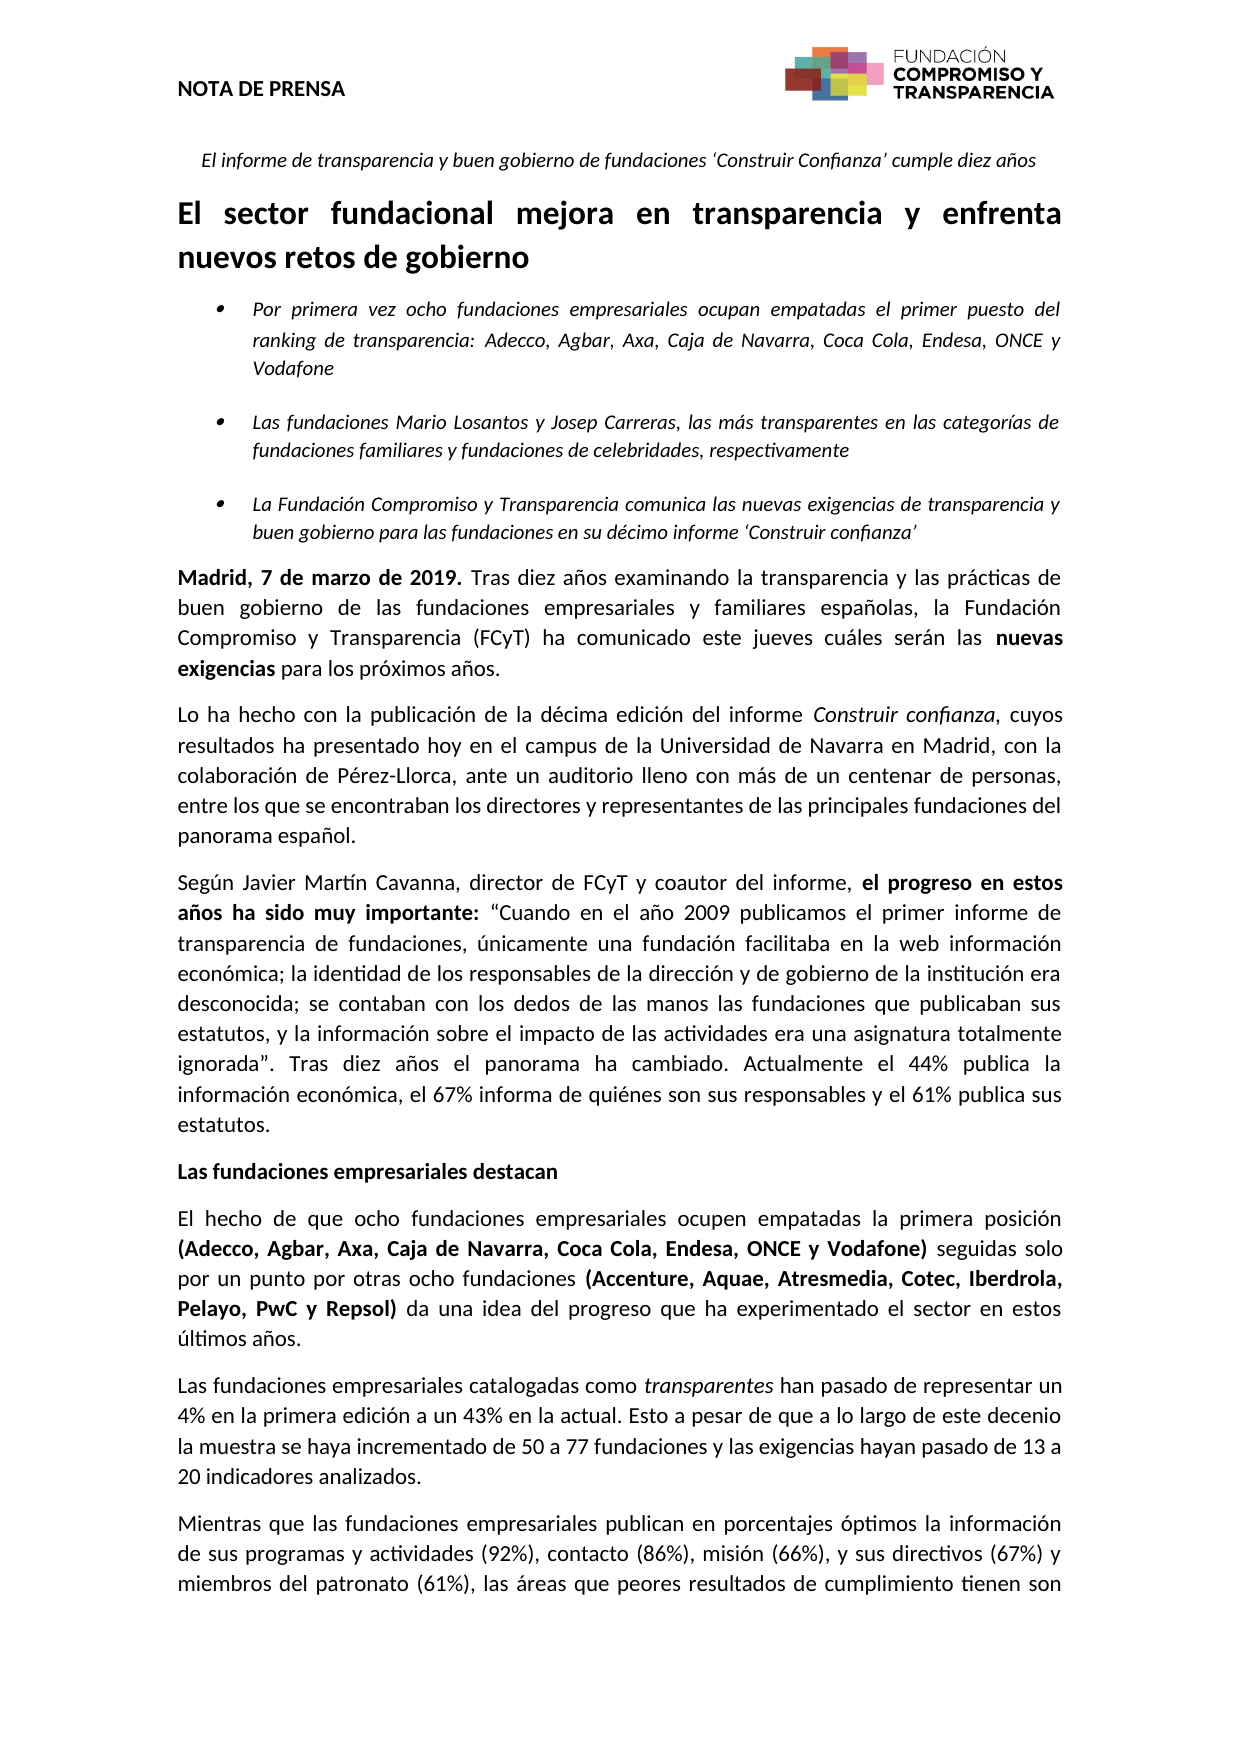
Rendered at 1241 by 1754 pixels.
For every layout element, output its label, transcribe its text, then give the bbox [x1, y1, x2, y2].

text Según Javier Martín Cavanna, director de FCyT y coautor del informe, el progreso en estos años ha sido muy importante: “Cuando en el año 2009 publicamos el primer informe de transparencia de fundaciones, únicamente una fundación facilitaba en la web información económica; la identidad de los responsables de la dirección y de gobierno de la institución era desconocida; se contaban con los dedos de las manos las fundaciones que publicaban sus estatutos, y la información sobre el impacto de las actividades era una asignatura totalmente ignorada”. Tras diez años el panorama ha cambiado. Actualmente el 44% publica la información económica, el 67% informa de quiénes son sus responsables y el 61% publica sus estatutos. [177, 868, 1063, 1138]
picture [782, 30, 1058, 134]
list Las fundaciones Mario Losantos y Josep Carreras, las más transparentes en las categorías de fundaciones familiares y fundaciones de celebridades, respectivamente [215, 409, 1063, 462]
list Por primera vez ocho fundaciones empresariales ocupan empatadas el primer puesto del ranking de transparencia: Adecco, Agbar, Axa, Caja de Navarra, Coca Cola, Endesa, ONCE y Vodafone [215, 296, 1063, 380]
text Las fundaciones empresariales destacan [177, 1157, 1063, 1185]
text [177, 1509, 1063, 1597]
text El hecho de que ocho fundaciones empresariales ocupen empatadas la primera posición (Adecco, Agbar, Axa, Caja de Navarra, Coca Cola, Endesa, ONCE y Vodafone) seguidas solo por un punto por otras ocho fundaciones (Accenture, Aquae, Atresmedia, Cotec, Iberdrola, Pelayo, PwC y Repsol) da una idea del progreso que ha experimentado el sector en estos últimos años. [177, 1204, 1063, 1353]
list La Fundación Compromiso y Transparencia comunica las nuevas exigencias de transparencia y buen gobierno para las fundaciones en su décimo informe ‘Construir confianza’ [215, 492, 1063, 544]
text El informe de transparencia y buen gobierno de fundaciones ‘Construir Confianza’ cumple diez años [177, 148, 1063, 173]
text Lo ha hecho con la publicación de la décima edición del informe Construir confianza, cuyos resultados ha presentado hoy en el campus de la Universidad de Navarra en Madrid, con la colaboración de Pérez-Llorca, ante un auditorio lleno con más de un centenar de personas, entre los que se encontraban los directores y representantes de las principales fundaciones del panorama español. [177, 701, 1063, 849]
text El sector fundacional mejora en transparencia y enfrenta nuevos retos de gobierno [177, 192, 1063, 276]
text Madrid, 7 de marzo de 2019. Tras diez años examinando la transparencia y las prácticas de buen gobierno de las fundaciones empresariales y familiares españolas, la Fundación Compromiso y Transparencia (FCyT) ha comunicado este jueves cuáles serán las nuevas exigencias para los próximos años. [177, 563, 1063, 682]
text Las fundaciones empresariales catalogadas como transparentes han pasado de representar un 4% en la primera edición a un 43% en la actual. Esto a pesar de que a lo largo de este decenio la muestra se haya incrementado de 50 a 77 fundaciones y las exigencias hayan pasado de 13 a 20 indicadores analizados. [177, 1371, 1063, 1490]
